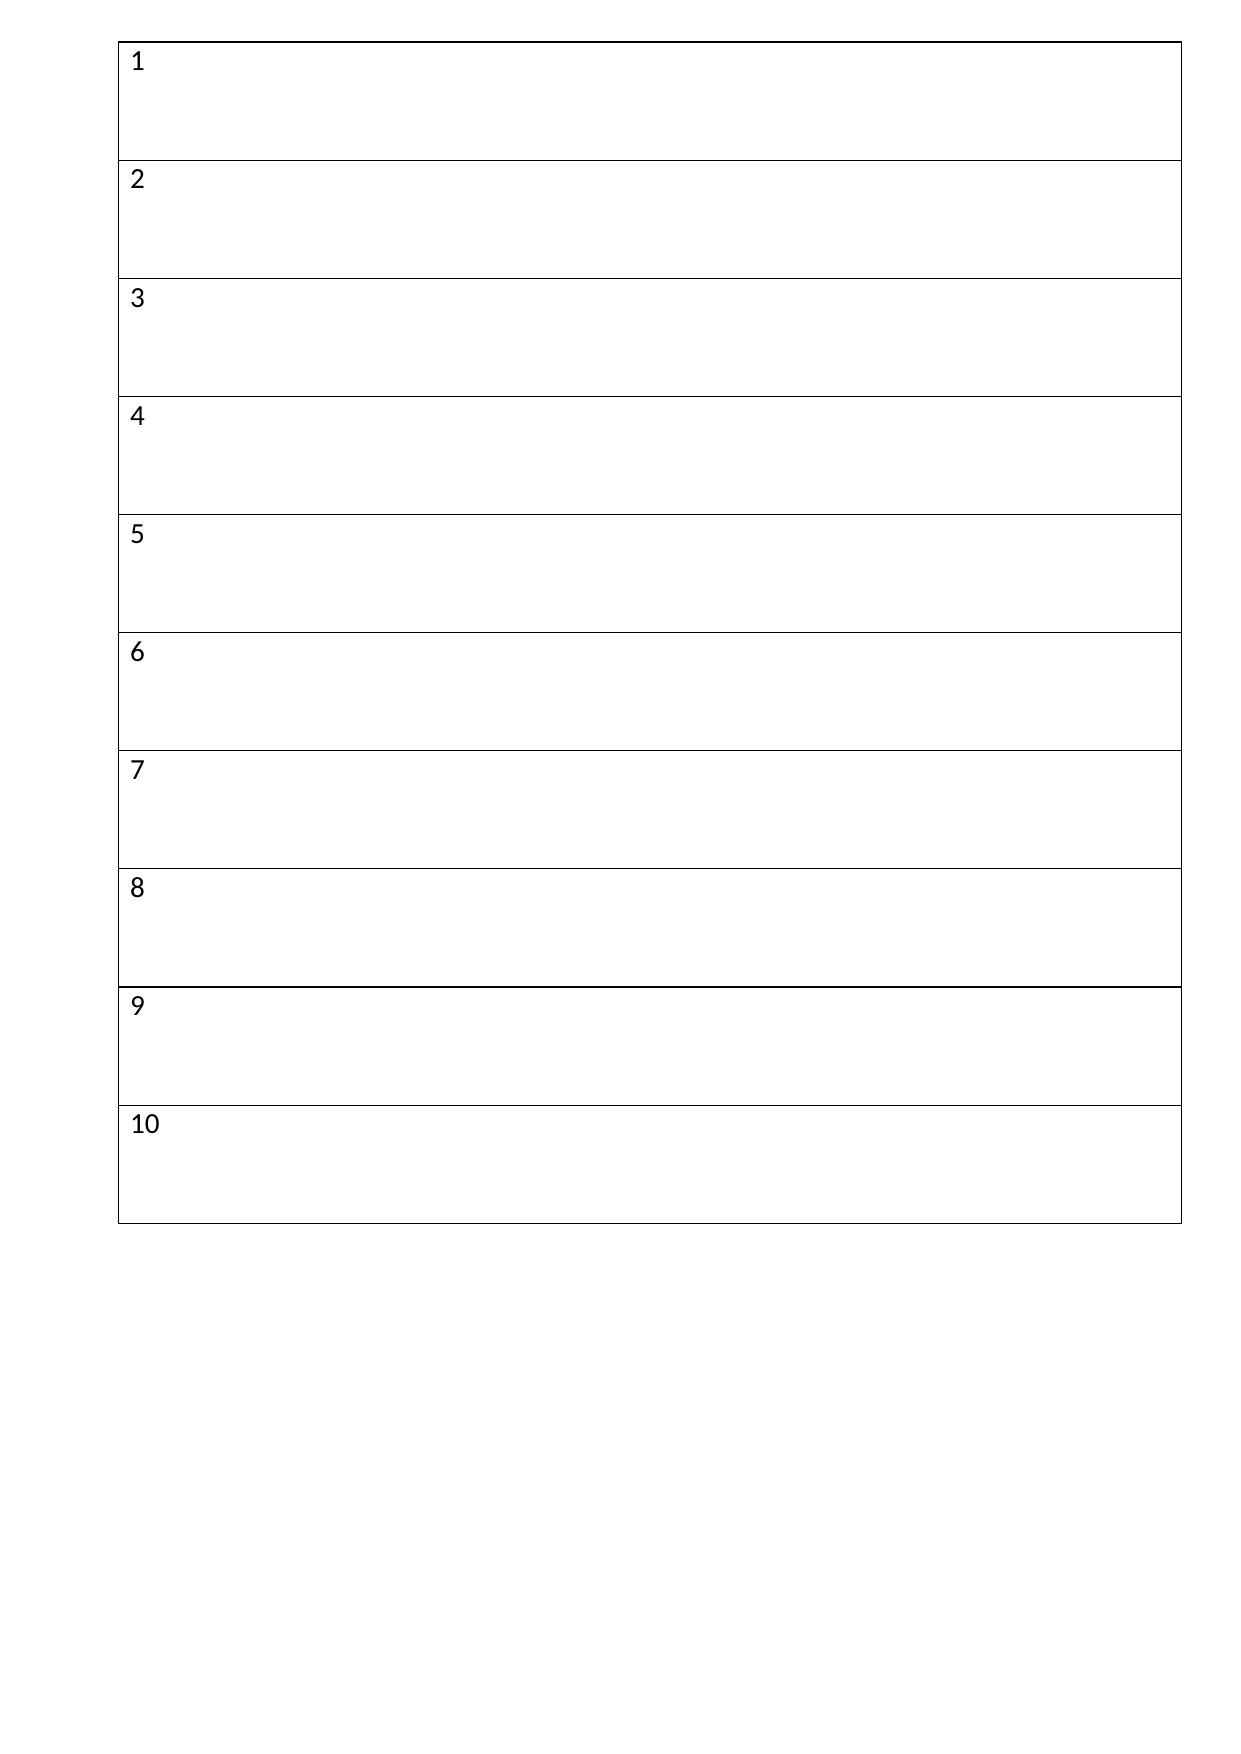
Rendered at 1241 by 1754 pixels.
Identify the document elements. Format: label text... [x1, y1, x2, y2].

table_cell 9 [119, 988, 1181, 1104]
table_cell 6 [119, 633, 1181, 750]
table_cell 8 [119, 869, 1181, 986]
table_cell 3 [119, 279, 1181, 396]
table_cell 10 [119, 1106, 1181, 1223]
table_cell 2 [119, 161, 1181, 278]
table_cell 5 [119, 515, 1181, 632]
table_cell 4 [119, 397, 1181, 514]
table_cell 7 [119, 751, 1181, 868]
table_header 1 [119, 43, 1181, 159]
